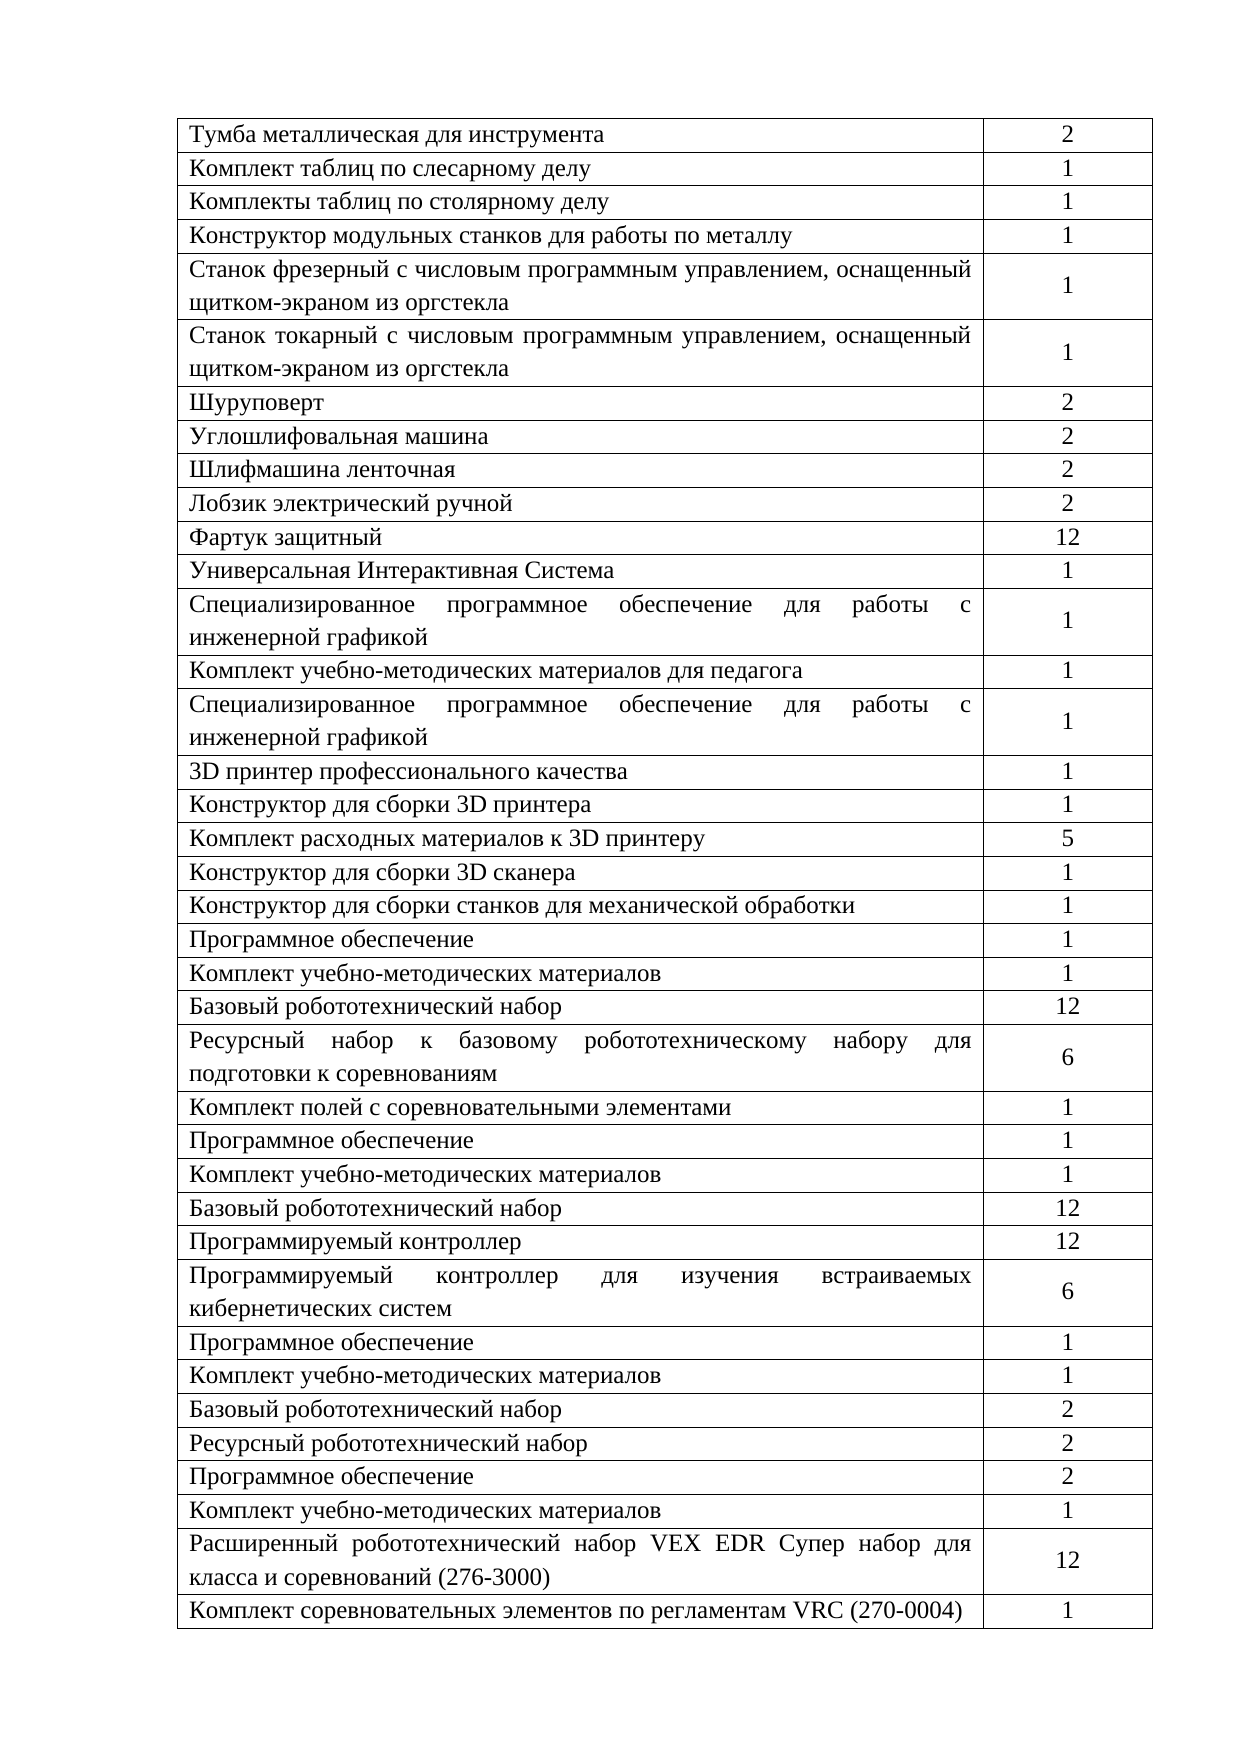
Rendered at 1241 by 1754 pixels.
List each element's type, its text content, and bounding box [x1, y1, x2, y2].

table_cell 1 [984, 186, 1152, 219]
table_cell 1 [984, 1159, 1152, 1192]
table_cell Комплект учебно-методических материалов для педагога [178, 656, 983, 688]
table_cell Комплект учебно-методических материалов [178, 1360, 983, 1393]
table_cell 1 [984, 153, 1152, 185]
table_cell Комплект расходных материалов к 3D принтеру [178, 823, 983, 856]
table_cell Программируемый контроллер [178, 1226, 983, 1259]
table_cell Комплект полей с соревновательными элементами [178, 1092, 983, 1124]
table_cell Программное обеспечение [178, 1327, 983, 1359]
table_cell 2 [984, 119, 1152, 152]
table_cell 1 [984, 924, 1152, 957]
table_cell Конструктор для сборки станков для механической обработки [178, 891, 983, 923]
table_cell 2 [984, 1394, 1152, 1427]
table_cell 1 [984, 555, 1152, 588]
table_cell 12 [984, 991, 1152, 1024]
table_cell 12 [984, 1226, 1152, 1259]
table_cell Базовый робототехнический набор [178, 1193, 983, 1225]
table_cell Комплект учебно-методических материалов [178, 1159, 983, 1192]
table_cell Специализированное программное обеспечение для работы с инженерной графикой [178, 689, 983, 755]
table_cell 1 [984, 320, 1152, 386]
table_cell 1 [984, 689, 1152, 755]
table_cell Станок токарный с числовым программным управлением, оснащенный щитком-экраном из оргстекла [178, 320, 983, 386]
table_cell Специализированное программное обеспечение для работы с инженерной графикой [178, 589, 983, 654]
table_cell Лобзик электрический ручной [178, 488, 983, 521]
table_cell Ресурсный набор к базовому робототехническому набору для подготовки к соревнованиям [178, 1025, 983, 1091]
table_cell 2 [984, 1428, 1152, 1460]
table_cell Программное обеспечение [178, 1125, 983, 1158]
table_cell 2 [984, 1461, 1152, 1494]
table_cell Конструктор для сборки 3D принтера [178, 790, 983, 822]
table_cell Комплект таблиц по слесарному делу [178, 153, 983, 185]
table_cell 12 [984, 1193, 1152, 1225]
table_cell 1 [984, 790, 1152, 822]
table_cell 2 [984, 488, 1152, 521]
table_cell Универсальная Интерактивная Система [178, 555, 983, 588]
table_cell 1 [984, 1595, 1152, 1628]
table_cell 1 [984, 220, 1152, 253]
table_cell Фартук защитный [178, 522, 983, 554]
table_cell Расширенный робототехнический набор VEX EDR Супер набор для класса и соревнований (276-3000) [178, 1529, 983, 1594]
table_cell Базовый робототехнический набор [178, 1394, 983, 1427]
table_cell 1 [984, 756, 1152, 788]
table_cell 1 [984, 1327, 1152, 1359]
table_cell 1 [984, 1092, 1152, 1124]
table_cell 1 [984, 1360, 1152, 1393]
table_cell Комплект учебно-методических материалов [178, 1495, 983, 1527]
table_cell 1 [984, 891, 1152, 923]
table_cell Ресурсный робототехнический набор [178, 1428, 983, 1460]
table_cell Шлифмашина ленточная [178, 454, 983, 487]
table_cell 1 [984, 656, 1152, 688]
table_cell 2 [984, 387, 1152, 420]
table_cell Шуруповерт [178, 387, 983, 420]
table_cell 12 [984, 1529, 1152, 1594]
table_cell Программируемый контроллер для изучения встраиваемых кибернетических систем [178, 1260, 983, 1326]
table_cell Конструктор модульных станков для работы по металлу [178, 220, 983, 253]
table_cell 1 [984, 589, 1152, 654]
table_cell 2 [984, 421, 1152, 453]
table_cell 6 [984, 1260, 1152, 1326]
table_cell Конструктор для сборки 3D сканера [178, 857, 983, 889]
table_cell Комплект соревновательных элементов по регламентам VRC (270-0004) [178, 1595, 983, 1628]
table_cell 12 [984, 522, 1152, 554]
table_cell Углошлифовальная машина [178, 421, 983, 453]
table_cell 5 [984, 823, 1152, 856]
table_cell 1 [984, 1495, 1152, 1527]
table_cell Программное обеспечение [178, 1461, 983, 1494]
table_cell 1 [984, 254, 1152, 319]
table_cell 1 [984, 1125, 1152, 1158]
table_cell 1 [984, 958, 1152, 990]
table_cell Тумба металлическая для инструмента [178, 119, 983, 152]
table_cell Программное обеспечение [178, 924, 983, 957]
table_cell Комплекты таблиц по столярному делу [178, 186, 983, 219]
table_cell 3D принтер профессионального качества [178, 756, 983, 788]
table_cell 1 [984, 857, 1152, 889]
table_cell Комплект учебно-методических материалов [178, 958, 983, 990]
table_cell 6 [984, 1025, 1152, 1091]
table_cell 2 [984, 454, 1152, 487]
table_cell Станок фрезерный с числовым программным управлением, оснащенный щитком-экраном из оргстекла [178, 254, 983, 319]
table_cell Базовый робототехнический набор [178, 991, 983, 1024]
